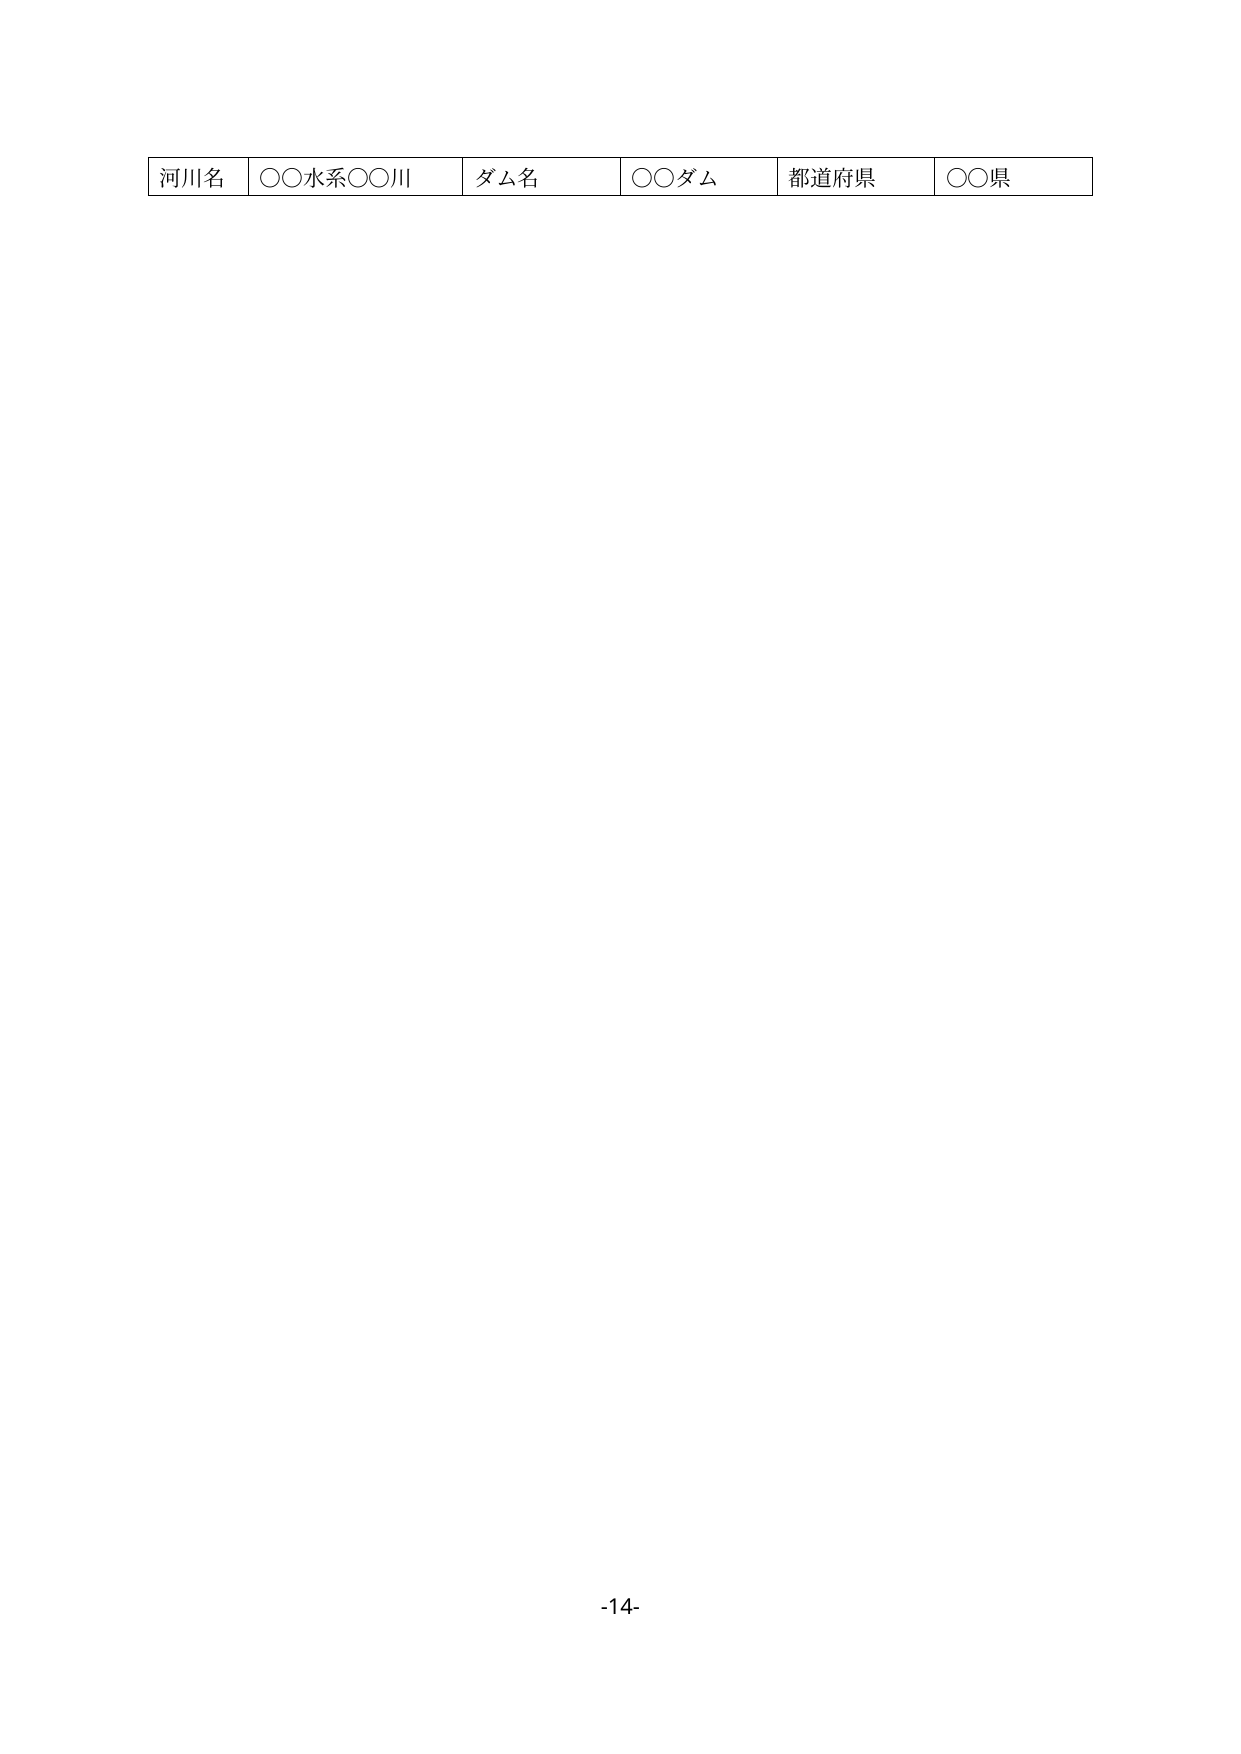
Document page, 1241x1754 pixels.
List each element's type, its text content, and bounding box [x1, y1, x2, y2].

table_cell ダム名 [463, 158, 620, 195]
table_cell 都道府県 [778, 158, 934, 195]
table_cell 〇〇ダム [621, 158, 777, 195]
table_cell 河川名 [149, 158, 248, 195]
table_cell 〇〇県 [935, 158, 1092, 195]
table_cell 〇〇水系〇〇川 [249, 158, 462, 195]
